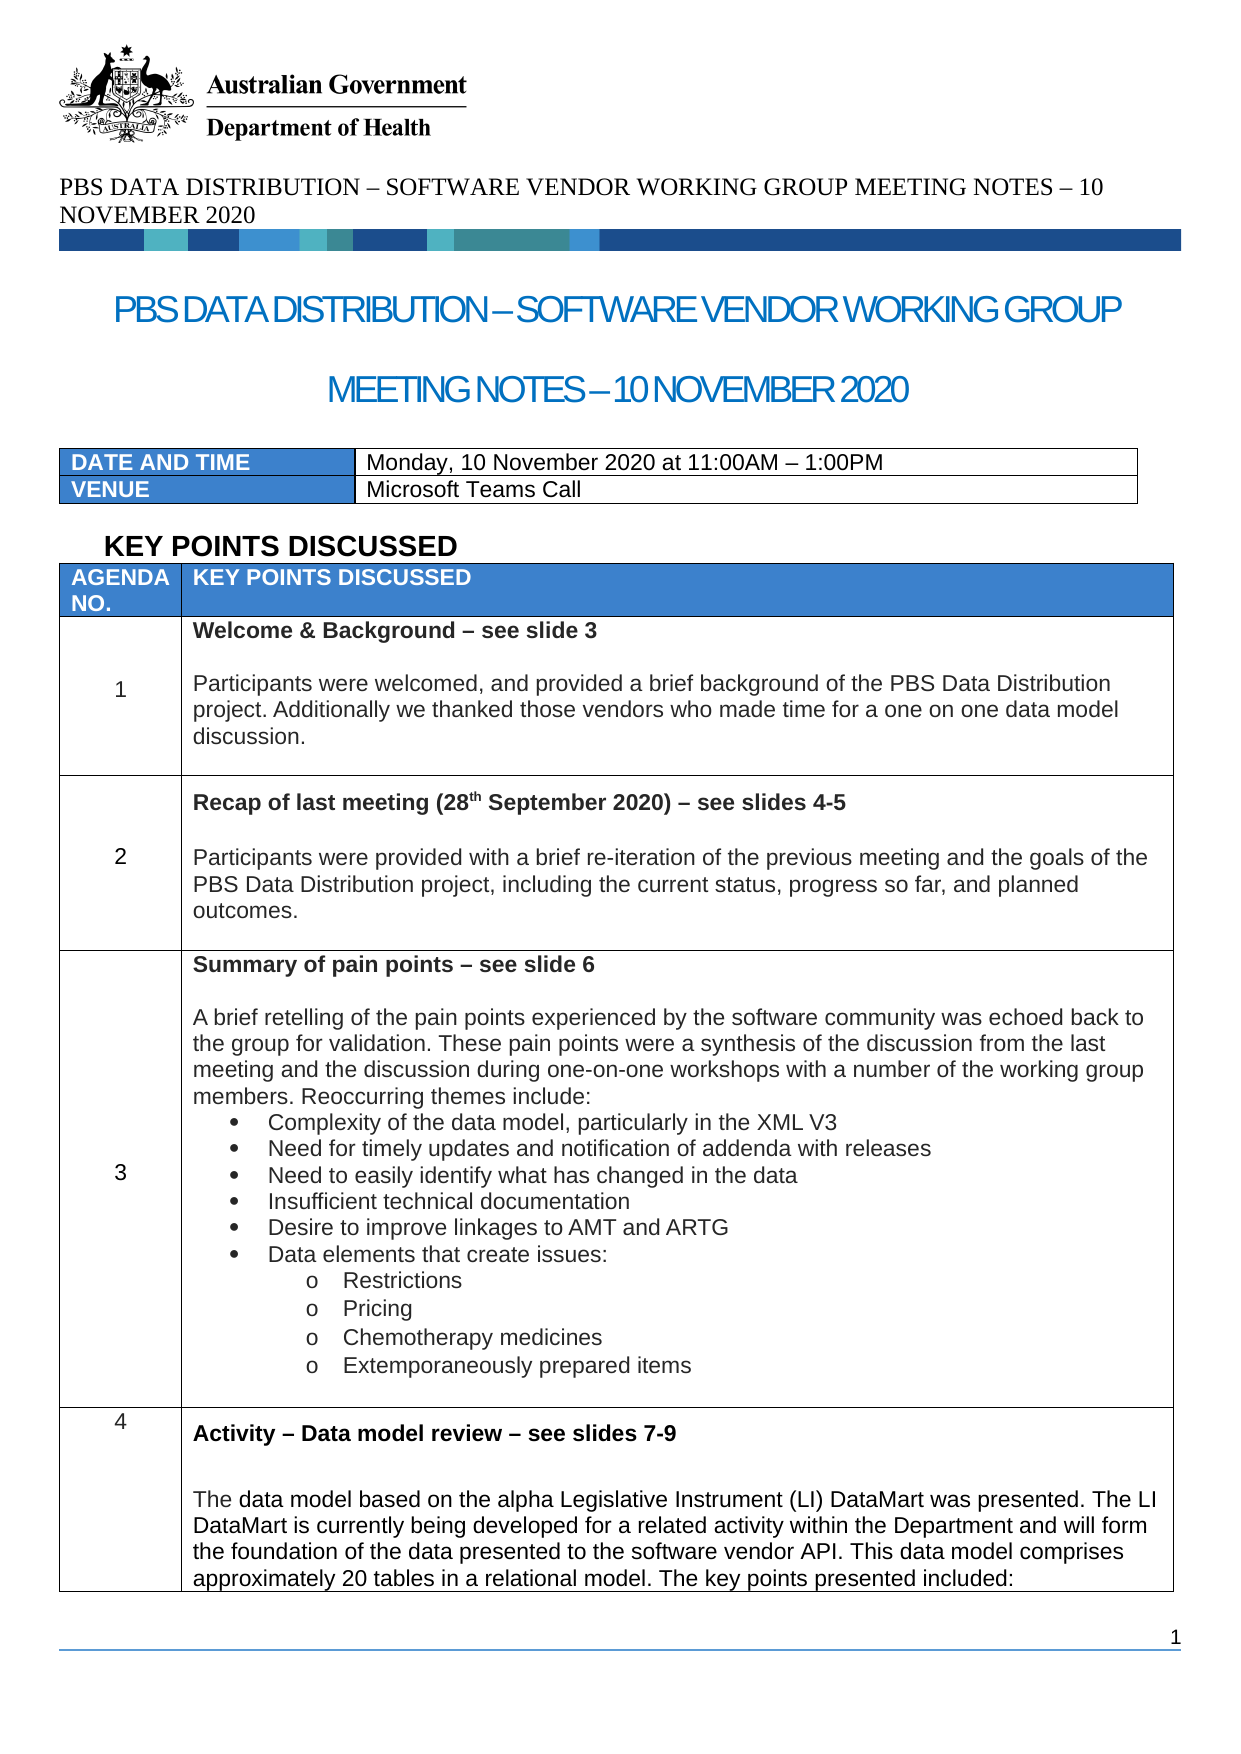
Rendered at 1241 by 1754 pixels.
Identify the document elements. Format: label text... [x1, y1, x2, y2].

table_header DATE AND TIME [60, 449, 354, 475]
subtitle KEY POINTS DISCUSSED [103, 529, 1181, 562]
table_cell Microsoft Teams Call [356, 476, 1137, 503]
picture [59, 229, 1182, 251]
table_header Monday, 10 November 2020 at 11:00AM – 1:00PM [356, 449, 1137, 475]
table_cell VENUE [60, 476, 354, 503]
table_cell 4 [60, 1408, 181, 1591]
table_cell Summary of pain points – see slide 6 A brief retelling of the pain points experienced by the software community was echoed back to the group for validation. These pain points were a synthesis of the discussion from the last meeting and the discussion during one-on-one workshops with a number of the working group members. Reoccurring themes include: Complexity of the data model, particularly in the XML V3 Need for timely updates and notification of addenda with releases Need to easily identify what has changed in the data Insufficient technical documentation Desire to improve linkages to AMT and ARTG Data elements that create issues: Restrictions Pricing Chemotherapy medicines Extemporaneously prepared items [182, 951, 1173, 1407]
table_header AGENDA NO. [60, 564, 181, 616]
title Meeting notes – 10 November 2020 [59, 367, 1181, 411]
table_cell Recap of last meeting (28th September 2020) – see slides 4-5 Participants were provided with a brief re-iteration of the previous meeting and the goals of the PBS Data Distribution project, including the current status, progress so far, and planned outcomes. [182, 776, 1173, 950]
title PBS Data Distribution – Software Vendor Working Group [59, 287, 1181, 330]
table_cell 3 [60, 951, 181, 1407]
table_cell Welcome & Background – see slide 3 Participants were welcomed, and provided a brief background of the PBS Data Distribution project. Additionally we thanked those vendors who made time for a one on one data model discussion. [182, 617, 1173, 775]
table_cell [182, 1408, 1173, 1591]
picture [59, 44, 470, 143]
table_cell 2 [60, 776, 181, 950]
table_header KEY POINTS DISCUSSED [182, 564, 1173, 616]
table_cell 1 [60, 617, 181, 775]
